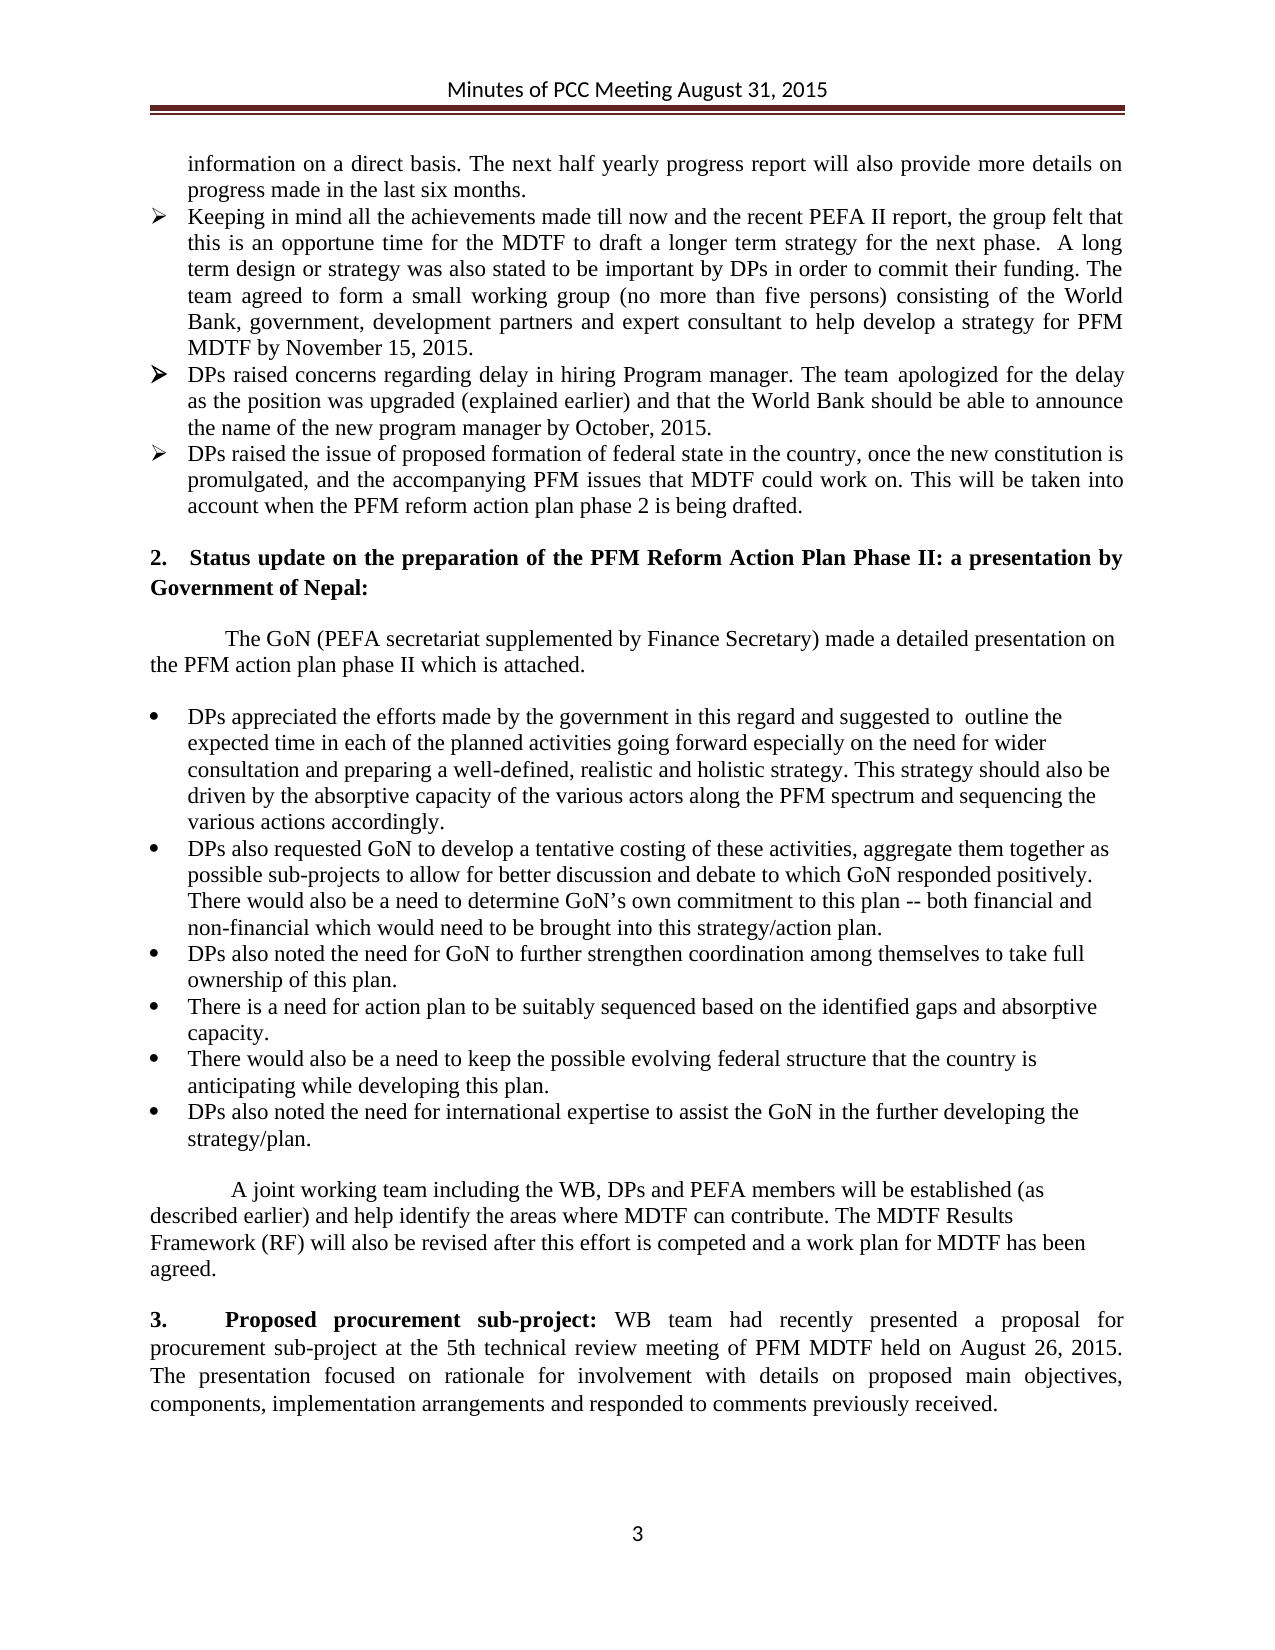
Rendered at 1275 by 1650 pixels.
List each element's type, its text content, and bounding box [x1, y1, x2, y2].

list DPs also requested GoN to develop a tentative costing of these activities, aggregate them together as possible sub-projects to allow for better discussion and debate to which GoN responded positively. There would also be a need to determine GoN’s own commitment to this plan -- both financial and non-financial which would need to be brought into this strategy/action plan. [150, 835, 1125, 940]
text 2. Status update on the preparation of the PFM Reform Action Plan Phase II: a presentation by Government of Nepal: [150, 544, 1125, 601]
text 3. Proposed procurement sub-project: WB team had recently presented a proposal for procurement sub-project at the 5th technical review meeting of PFM MDTF held on August 26, 2015. The presentation focused on rationale for involvement with details on proposed main objectives, components, implementation arrangements and responded to comments previously received. [150, 1306, 1125, 1416]
list There is a need for action plan to be suitably sequenced based on the identified gaps and absorptive capacity. [150, 993, 1125, 1046]
list Keeping in mind all the achievements made till now and the recent PEFA II report, the group felt that this is an opportune time for the MDTF to draft a longer term strategy for the next phase. A long term design or strategy was also stated to be important by DPs in order to commit their funding. The team agreed to form a small working group (no more than five persons) consisting of the World Bank, government, development partners and expert consultant to help develop a strategy for PFM MDTF by November 15, 2015. [150, 203, 1125, 361]
text The GoN (PEFA secretariat supplemented by Finance Secretary) made a detailed presentation on the PFM action plan phase II which is attached. [150, 625, 1125, 678]
list DPs also noted the need for GoN to further strengthen coordination among themselves to take full ownership of this plan. [150, 940, 1125, 993]
list DPs also noted the need for international expertise to assist the GoN in the further developing the strategy/plan. [150, 1098, 1125, 1151]
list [150, 150, 1125, 203]
list There would also be a need to keep the possible evolving federal structure that the country is anticipating while developing this plan. [150, 1046, 1125, 1098]
list DPs appreciated the efforts made by the government in this regard and suggested to outline the expected time in each of the planned activities going forward especially on the need for wider consultation and preparing a well-defined, realistic and holistic strategy. This strategy should also be driven by the absorptive capacity of the various actors along the PFM spectrum and sequencing the various actions accordingly. [150, 703, 1125, 835]
text A joint working team including the WB, DPs and PEFA members will be established (as described earlier) and help identify the areas where MDTF can contribute. The MDTF Results Framework (RF) will also be revised after this effort is competed and a work plan for MDTF has been agreed. [150, 1176, 1125, 1281]
list DPs raised concerns regarding delay in hiring Program manager. The team apologized for the delay as the position was upgraded (explained earlier) and that the World Bank should be able to announce the name of the new program manager by October, 2015. [150, 361, 1125, 440]
list DPs raised the issue of proposed formation of federal state in the country, once the new constitution is promulgated, and the accompanying PFM issues that MDTF could work on. This will be taken into account when the PFM reform action plan phase 2 is being drafted. [150, 440, 1125, 519]
